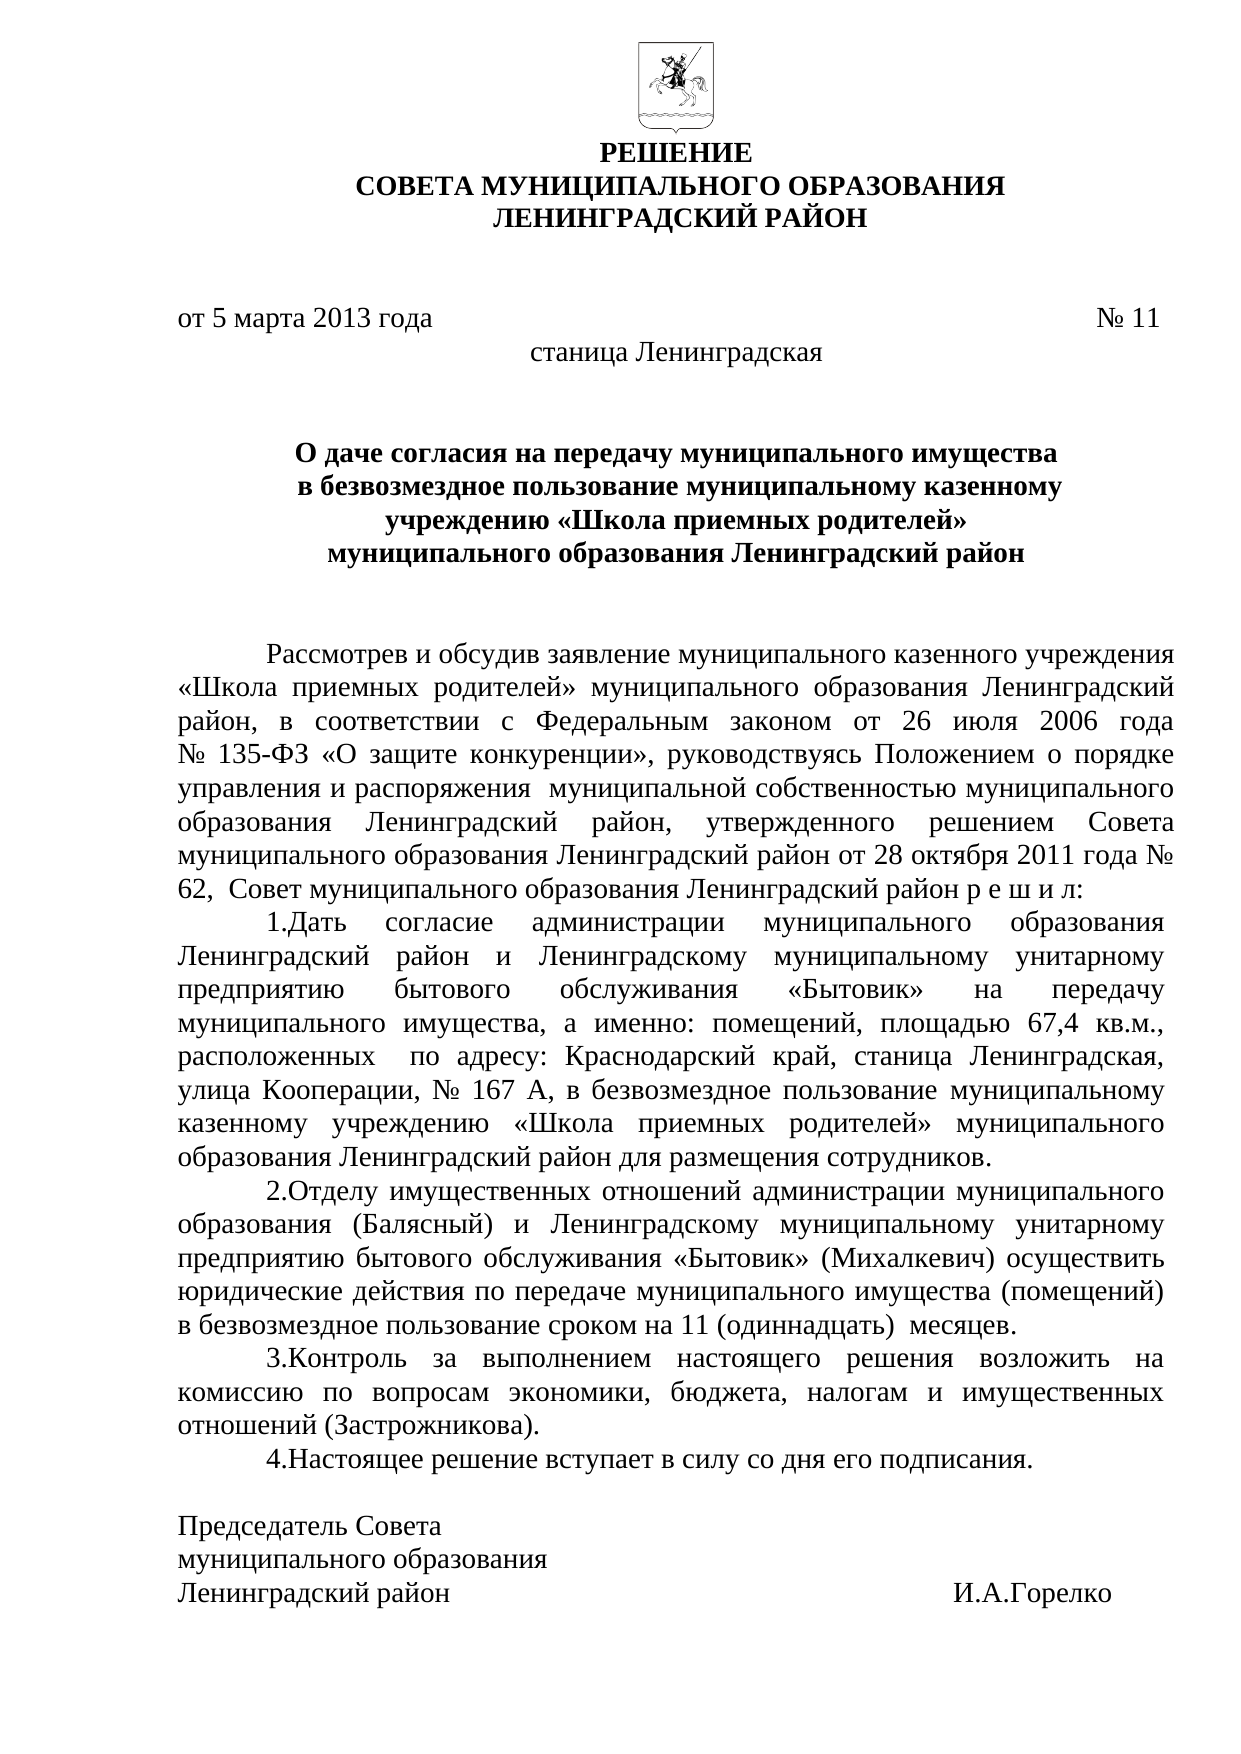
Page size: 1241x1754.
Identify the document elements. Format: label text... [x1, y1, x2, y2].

text в безвозмездное пользование муниципальному казенному [177, 468, 1175, 502]
text 4.Настоящее решение вступает в силу со дня его подписания. [177, 1441, 1165, 1474]
text РЕШЕНИЕ [177, 135, 1175, 169]
text СОВЕТА МУНИЦИПАЛЬНОГО ОБРАЗОВАНИЯ [177, 169, 1184, 201]
text Рассмотрев и обсудив заявление муниципального казенного учреждения «Школа приемных родителей» муниципального образования Ленинградский район, в соответствии с Федеральным законом от 26 июля 2006 года № 135-ФЗ «О защите конкуренции», руководствуясь Положением о порядке управления и распоряжения муниципальной собственностью муниципального образования Ленинградский район, утвержденного решением Совета муниципального образования Ленинградский район от 28 октября 2011 года № 62, Совет муниципального образования Ленинградский район р е ш и л: [177, 636, 1175, 904]
text станица Ленинградская [177, 334, 1175, 368]
text муниципального образования [177, 1542, 1175, 1575]
text 3.Контроль за выполнением настоящего решения возложить на комиссию по вопросам экономики, бюджета, налогам и имущественных отношений (Застрожникова). [177, 1340, 1165, 1441]
text от 5 марта 2013 года № 11 [177, 301, 1175, 334]
text учреждению «Школа приемных родителей» [177, 502, 1175, 535]
text 1.Дать согласие администрации муниципального образования Ленинградский район и Ленинградскому муниципальному унитарному предприятию бытового обслуживания «Бытовик» на передачу муниципального имущества, а именно: помещений, площадью 67,4 кв.м., расположенных по адресу: Краснодарский край, станица Ленинградская, улица Кооперации, № 167 А, в безвозмездное пользование муниципальному казенному учреждению «Школа приемных родителей» муниципального образования Ленинградский район для размещения сотрудников. [177, 904, 1165, 1173]
text Ленинградский район И.А.Горелко [177, 1575, 1175, 1609]
text муниципального образования Ленинградский район [177, 535, 1175, 569]
text ЛЕНИНГРАДСКИЙ РАЙОН [177, 201, 1184, 233]
text 2.Отделу имущественных отношений администрации муниципального образования (Балясный) и Ленинградскому муниципальному унитарному предприятию бытового обслуживания «Бытовик» (Михалкевич) осуществить юридические действия по передаче муниципального имущества (помещений) в безвозмездное пользование сроком на 11 (одиннадцать) месяцев. [177, 1173, 1165, 1340]
text Председатель Совета [177, 1508, 1175, 1542]
text О даче согласия на передачу муниципального имущества [177, 435, 1175, 468]
